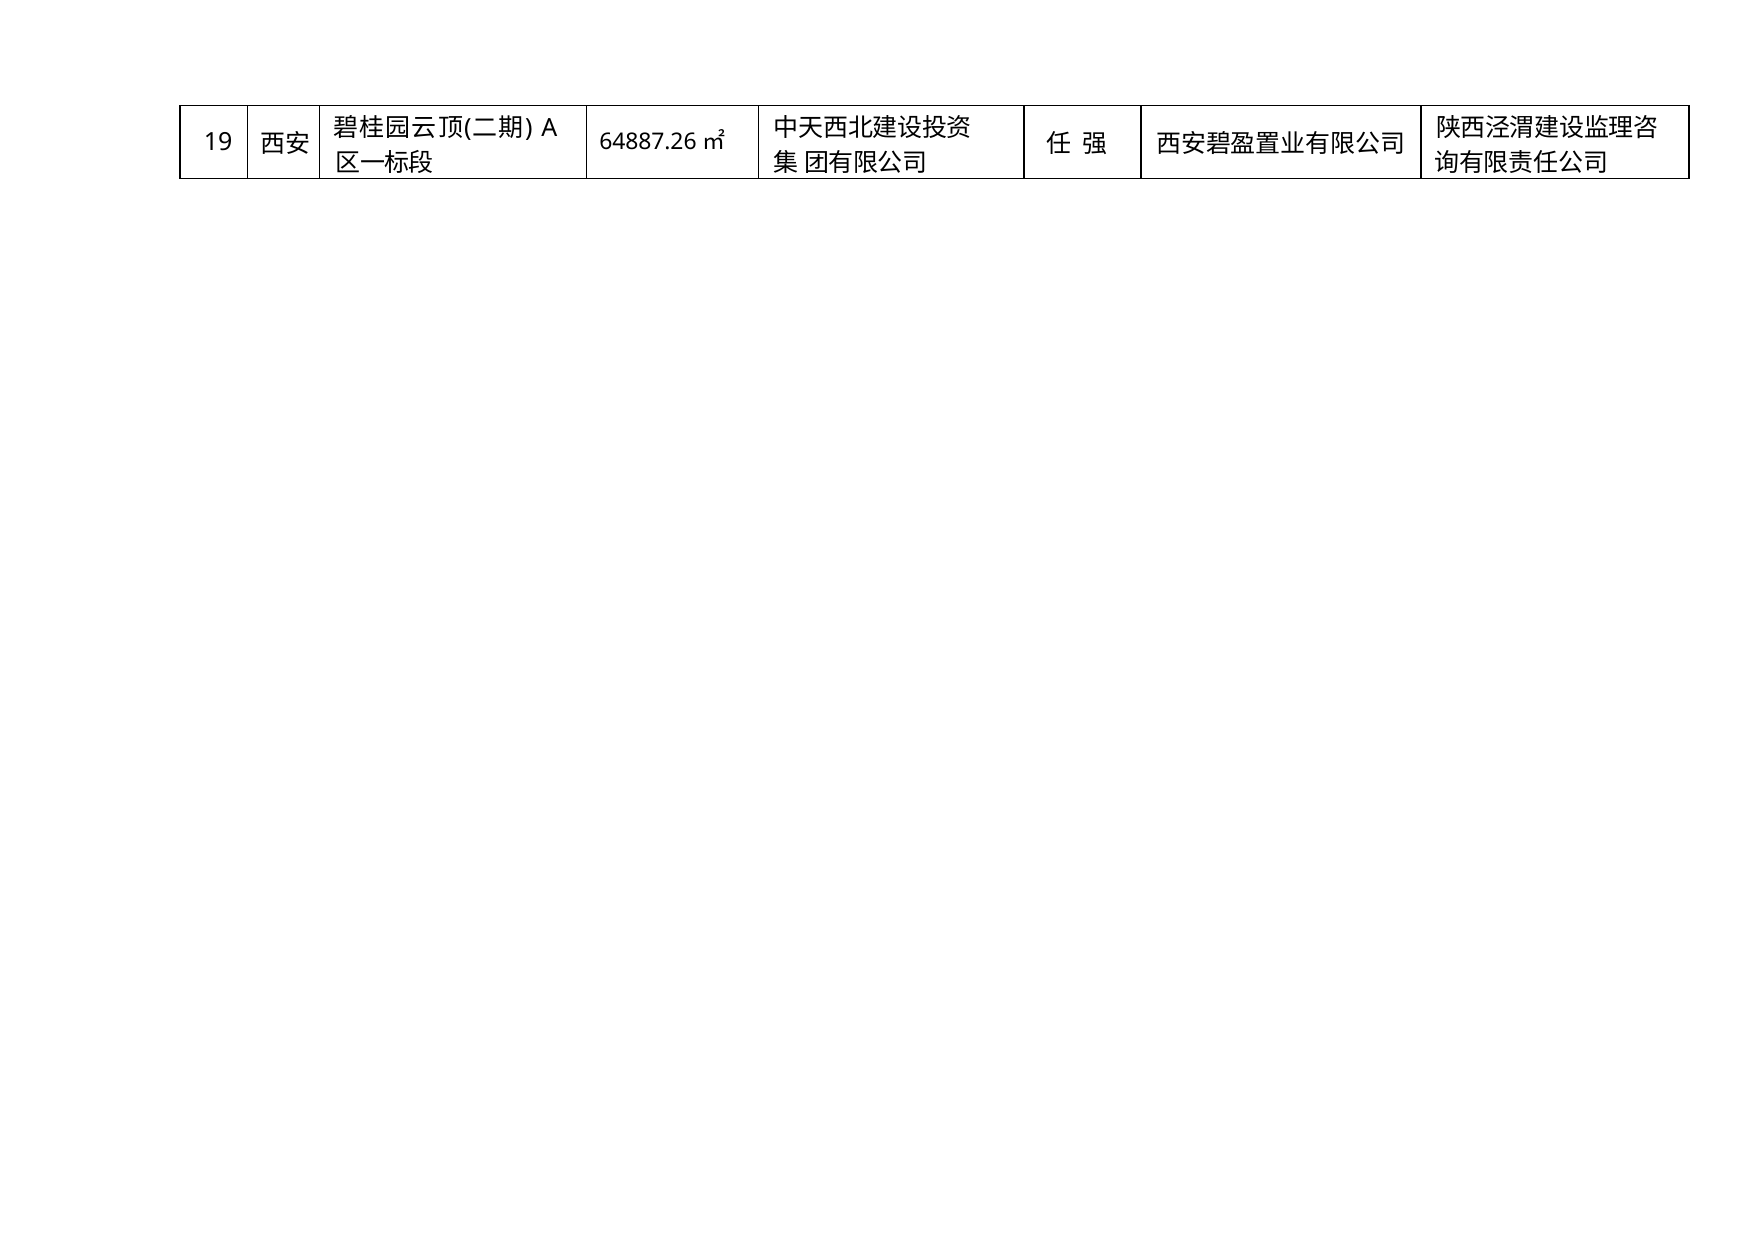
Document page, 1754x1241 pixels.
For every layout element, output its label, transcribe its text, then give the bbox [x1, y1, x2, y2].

table_cell 任 强 [1025, 106, 1140, 178]
table_cell 碧桂园云顶(二期) A 区一标段 [320, 106, 586, 178]
table_cell 64887.26 ㎡ [587, 106, 758, 178]
table_cell 中天西北建设投资集 团有限公司 [759, 106, 1023, 178]
table_cell 西安 [248, 106, 319, 178]
table_cell 陕西泾渭建设监理咨 询有限责任公司 [1422, 106, 1688, 178]
table_cell 19 [181, 106, 247, 178]
table_cell 西安碧盈置业有限公司 [1142, 106, 1420, 178]
